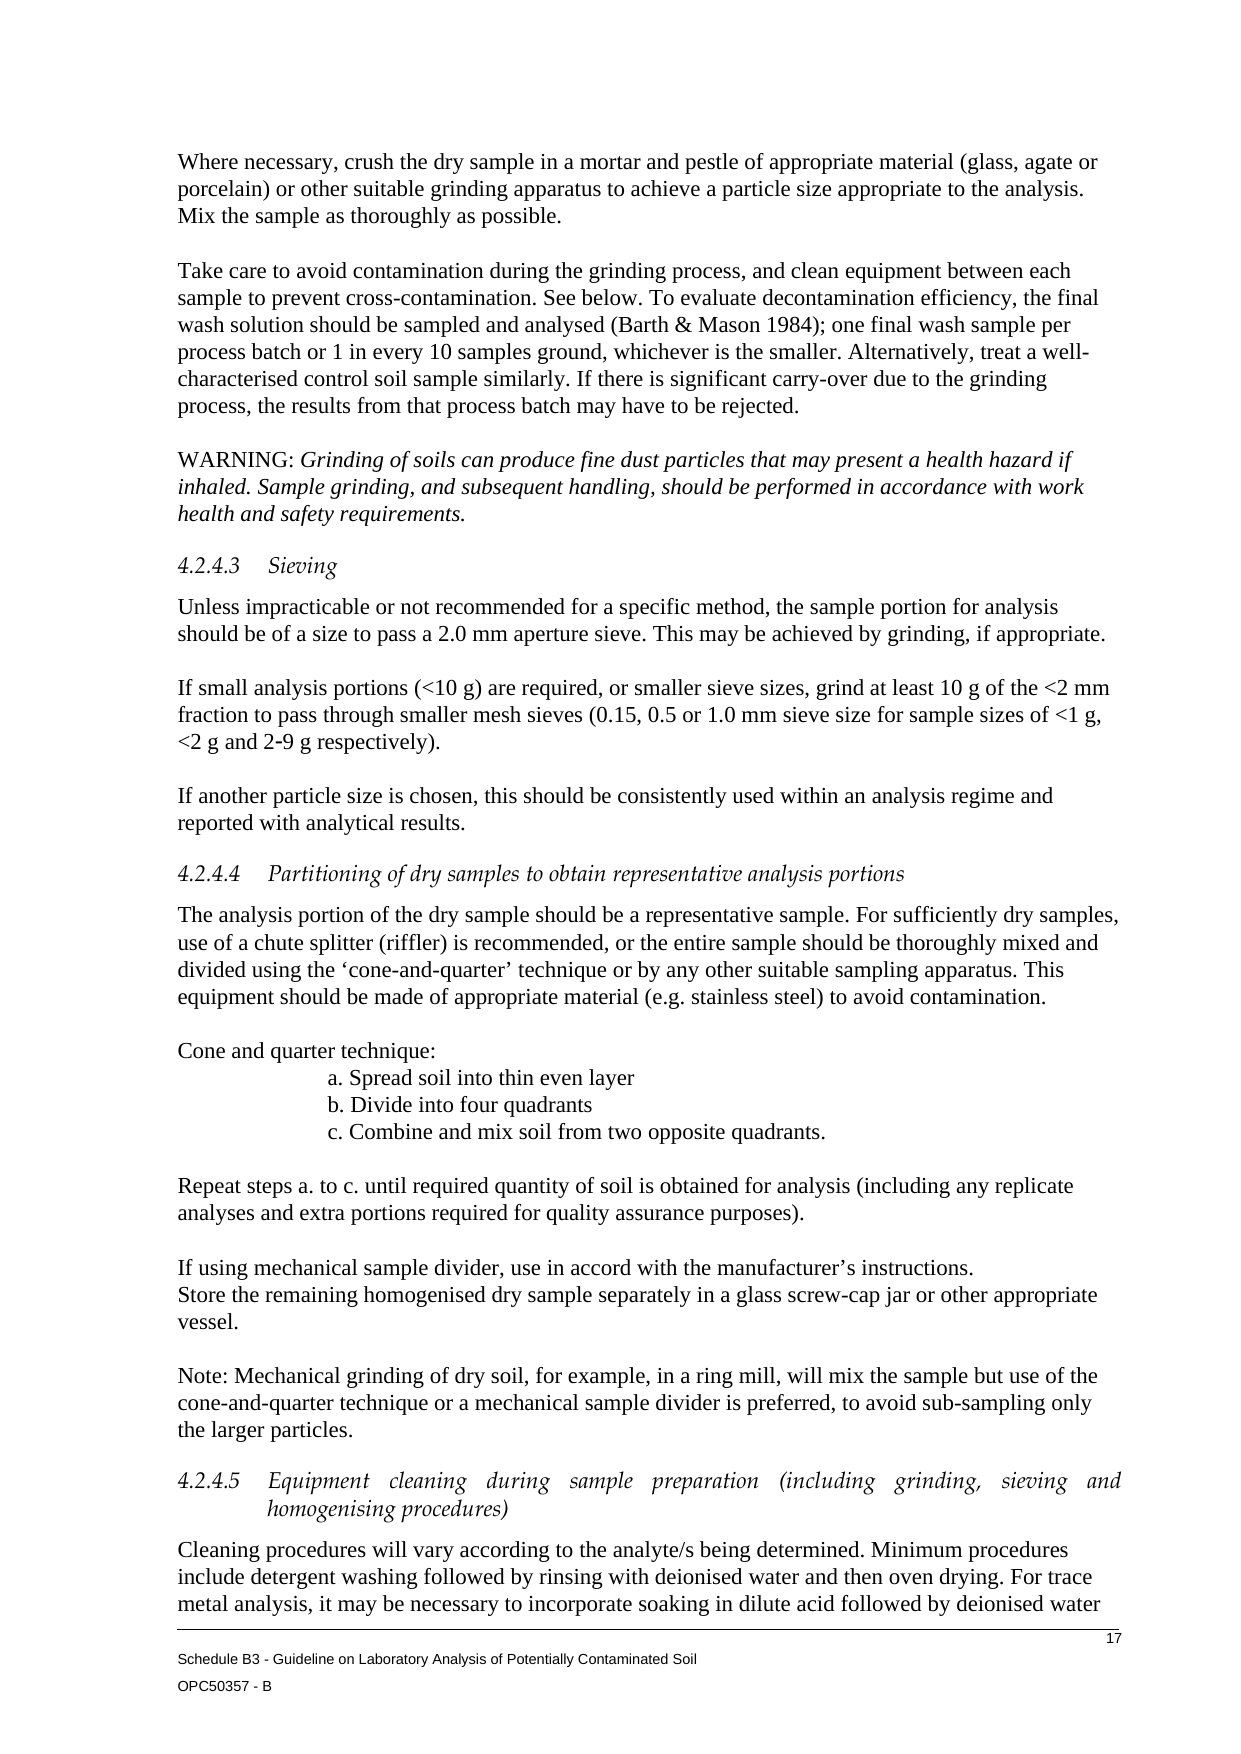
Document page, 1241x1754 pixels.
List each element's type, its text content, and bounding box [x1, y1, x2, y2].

text If small analysis portions (<10 g) are required, or smaller sieve sizes, grind at least 10 g of the <2 mm fraction to pass through smaller mesh sieves (0.15, 0.5 or 1.0 mm sieve size for sample sizes of <1 g, <2 g and 29 g respectively). [177, 673, 1122, 754]
text If another particle size is chosen, this should be consistently used within an analysis regime and reported with analytical results. [177, 782, 1122, 836]
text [177, 1535, 1122, 1616]
text Take care to avoid contamination during the grinding process, and clean equipment between each sample to prevent cross-contamination. See below. To evaluate decontamination efficiency, the final wash solution should be sampled and analysed (Barth & Mason 1984); one final wash sample per process batch or 1 in every 10 samples ground, whichever is the smaller. Alternatively, treat a well-characterised control soil sample similarly. If there is significant carry-over due to the grinding process, the results from that process batch may have to be rejected. [177, 256, 1122, 418]
text Unless impracticable or not recommended for a specific method, the sample portion for analysis should be of a size to pass a 2.0 mm aperture sieve. This may be achieved by grinding, if appropriate. [177, 592, 1122, 646]
text Store the remaining homogenised dry sample separately in a glass screw-cap jar or other appropriate vessel. [177, 1280, 1122, 1334]
text Note: Mechanical grinding of dry soil, for example, in a ring mill, will mix the sample but use of the cone-and-quarter technique or a mechanical sample divider is preferred, to avoid sub-sampling only the larger particles. [177, 1361, 1122, 1442]
text If using mechanical sample divider, use in accord with the manufacturer’s instructions. [177, 1253, 1122, 1280]
subtitle Sieving [177, 552, 1122, 579]
subtitle Partitioning of dry samples to obtain representative analysis portions [177, 861, 1122, 888]
text Repeat steps a. to c. until required quantity of soil is obtained for analysis (including any replicate analyses and extra portions required for quality assurance purposes). [177, 1172, 1122, 1226]
text c. Combine and mix soil from two opposite quadrants. [252, 1117, 1122, 1144]
text WARNING: Grinding of soils can produce fine dust particles that may present a health hazard if inhaled. Sample grinding, and subsequent handling, should be performed in accordance with work health and safety requirements. [177, 446, 1122, 527]
text a. Spread soil into thin even layer [252, 1063, 1122, 1090]
text b. Divide into four quadrants [252, 1090, 1122, 1117]
text Where necessary, crush the dry sample in a mortar and pestle of appropriate material (glass, agate or porcelain) or other suitable grinding apparatus to achieve a particle size appropriate to the analysis. Mix the sample as thoroughly as possible. [177, 148, 1122, 229]
subtitle Equipment cleaning during sample preparation (including grinding, sieving and homogenising procedures) [177, 1467, 1122, 1523]
text The analysis portion of the dry sample should be a representative sample. For sufficiently dry samples, use of a chute splitter (riffler) is recommended, or the entire sample should be thoroughly mixed and divided using the ‘cone-and-quarter’ technique or by any other suitable sampling apparatus. This equipment should be made of appropriate material (e.g. stainless steel) to avoid contamination. [177, 901, 1122, 1009]
text Cone and quarter technique: [177, 1036, 1122, 1063]
